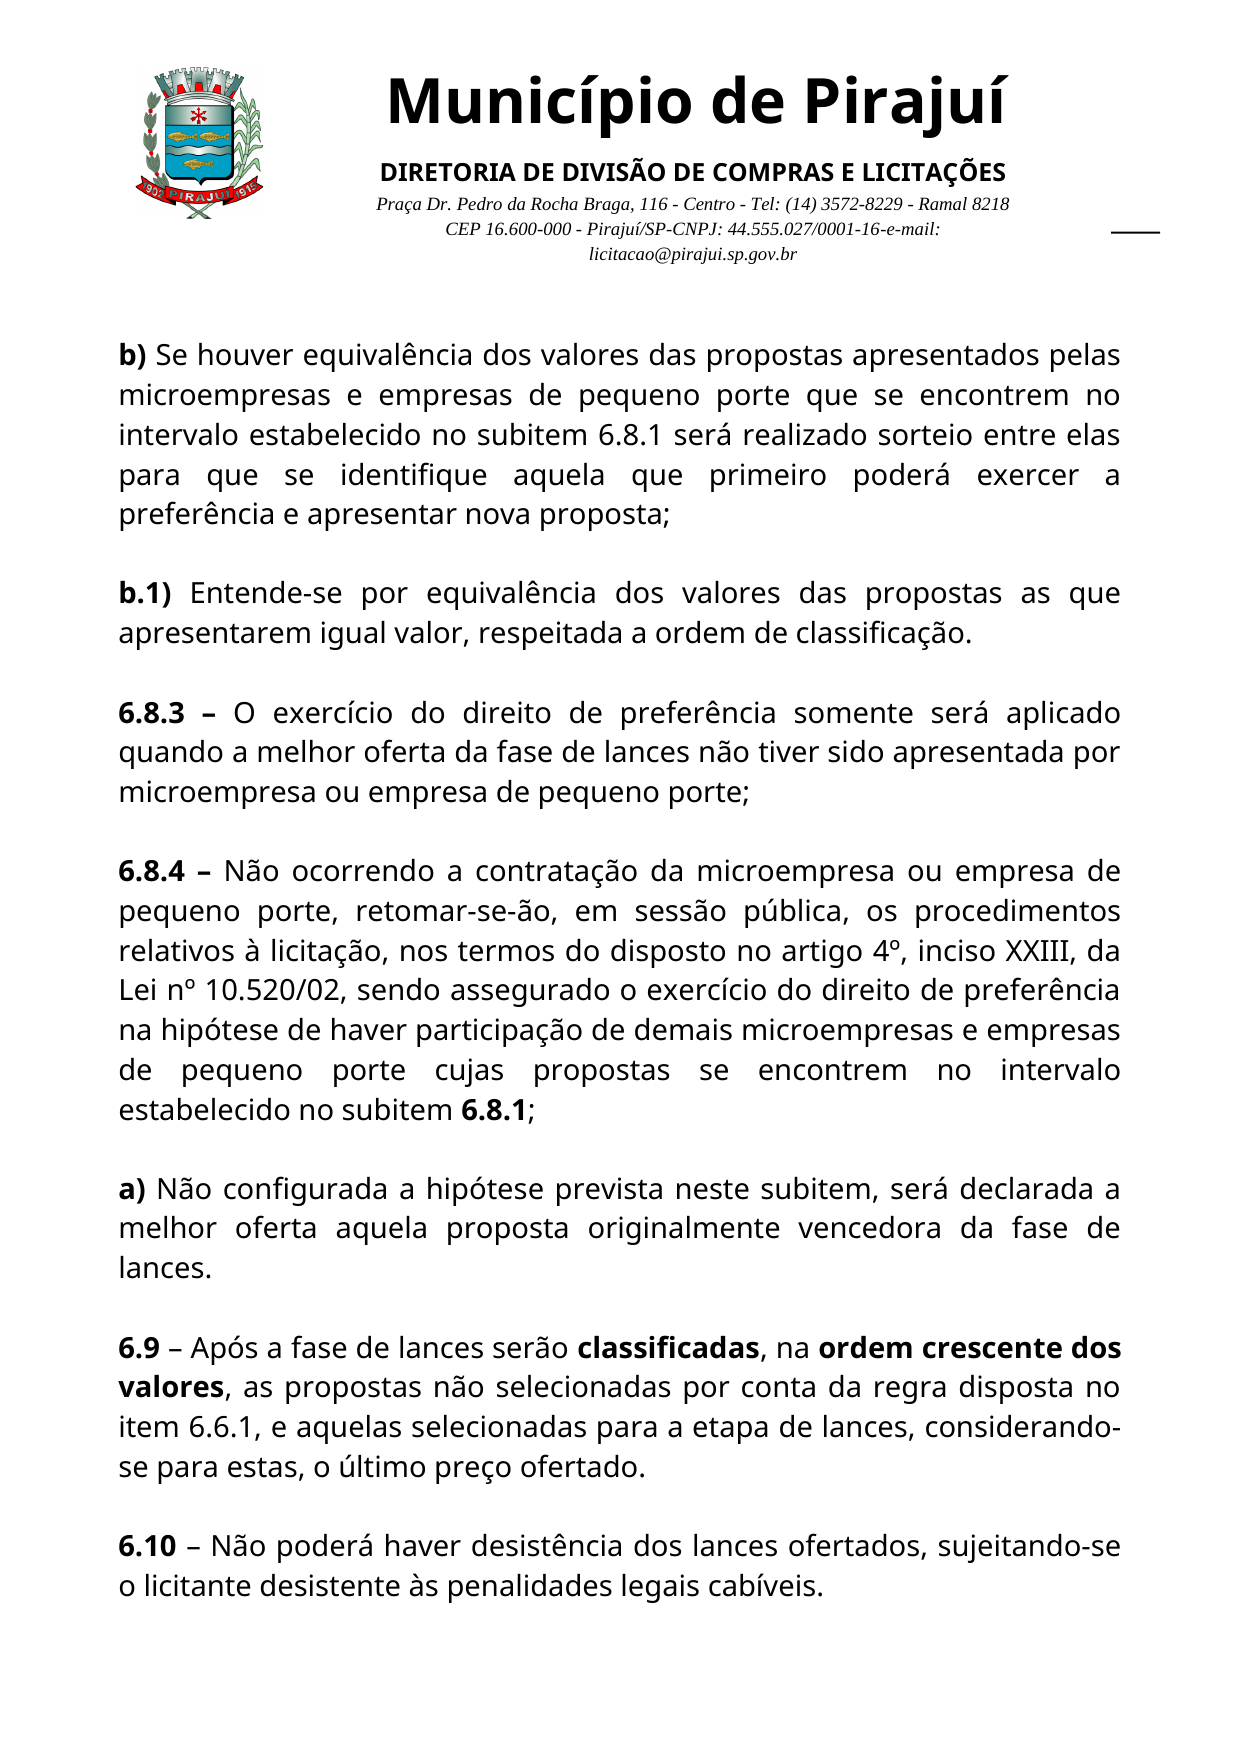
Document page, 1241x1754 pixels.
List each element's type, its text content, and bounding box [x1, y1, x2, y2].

text 6.8.4 – Não ocorrendo a contratação da microempresa ou empresa de pequeno porte, retomar-se-ão, em sessão pública, os procedimentos relativos à licitação, nos termos do disposto no artigo 4º, inciso XXIII, da Lei nº 10.520/02, sendo assegurado o exercício do direito de preferência na hipótese de haver participação de demais microempresas e empresas de pequeno porte cujas propostas se encontrem no intervalo estabelecido no subitem 6.8.1; [118, 851, 1122, 1128]
text a) Não configurada a hipótese prevista neste subitem, será declarada a melhor oferta aquela proposta originalmente vencedora da fase de lances. [118, 1168, 1122, 1287]
text 6.8.3 – O exercício do direito de preferência somente será aplicado quando a melhor oferta da fase de lances não tiver sido apresentada por microempresa ou empresa de pequeno porte; [118, 692, 1122, 811]
picture [135, 67, 264, 219]
text 6.10 – Não poderá haver desistência dos lances ofertados, sujeitando-se o licitante desistente às penalidades legais cabíveis. [118, 1525, 1122, 1605]
text b.1) Entende-se por equivalência dos valores das propostas as que apresentarem igual valor, respeitada a ordem de classificação. [118, 573, 1122, 652]
text b) Se houver equivalência dos valores das propostas apresentados pelas microempresas e empresas de pequeno porte que se encontrem no intervalo estabelecido no subitem 6.8.1 será realizado sorteio entre elas para que se identifique aquela que primeiro poderá exercer a preferência e apresentar nova proposta; [118, 335, 1122, 533]
text 6.9 – Após a fase de lances serão classificadas, na ordem crescente dos valores, as propostas não selecionadas por conta da regra disposta no item 6.6.1, e aquelas selecionadas para a etapa de lances, considerando-se para estas, o último preço ofertado. [118, 1327, 1122, 1486]
